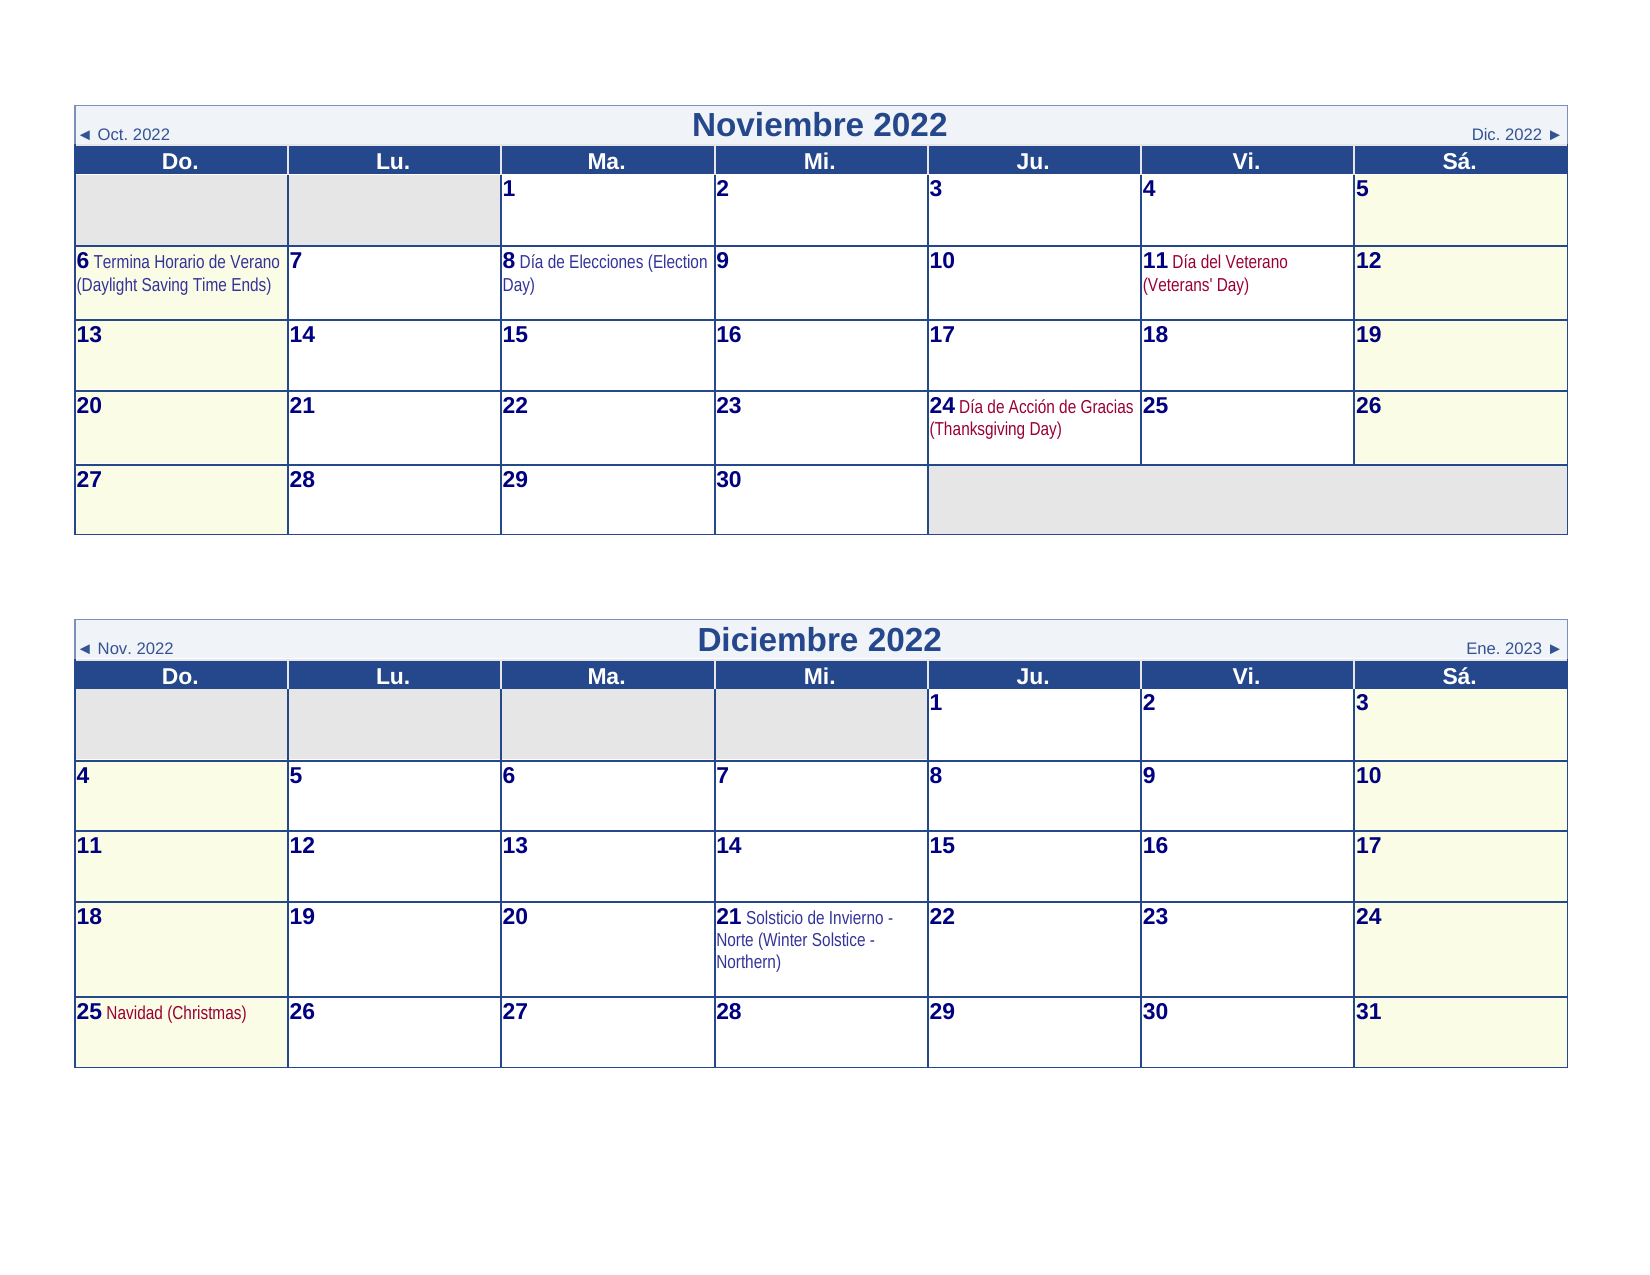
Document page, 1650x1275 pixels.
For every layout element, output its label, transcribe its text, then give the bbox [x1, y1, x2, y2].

table_cell 3 [929, 175, 1140, 245]
table_cell 12 [1355, 247, 1567, 319]
table_cell 1 [929, 689, 1140, 759]
table_cell 17 [1355, 832, 1567, 901]
table_cell 9 [1142, 762, 1353, 830]
table_cell 31 [1355, 998, 1567, 1067]
table_cell Do. [76, 146, 287, 174]
table_cell [76, 689, 287, 759]
table_cell 30 [1142, 998, 1353, 1067]
table_cell [289, 689, 500, 759]
table_cell Ju. [929, 661, 1140, 689]
table_cell 19 [289, 903, 500, 996]
table_cell 22 [502, 392, 714, 463]
table_cell 30 [716, 466, 927, 534]
table_cell Ju. [929, 146, 1140, 174]
table_cell Sá. [1355, 661, 1567, 689]
table_cell [76, 175, 287, 245]
table_cell 15 [502, 321, 714, 389]
table_cell 5 [289, 762, 500, 830]
table_cell 8 Día de Elecciones (Election Day) [502, 247, 714, 319]
table_cell 29 [929, 998, 1140, 1067]
table_cell 8 [929, 762, 1140, 830]
table_cell 21 [289, 392, 500, 463]
table_cell [929, 466, 1567, 534]
table_cell Sá. [1355, 146, 1567, 174]
table_cell 25 [1142, 392, 1353, 463]
table_cell 2 [716, 175, 927, 245]
table_cell 16 [1142, 832, 1353, 901]
table_cell Lu. [289, 146, 500, 174]
table_cell 22 [929, 903, 1140, 996]
table_cell 7 [289, 247, 500, 319]
table_cell 9 [716, 247, 927, 319]
table_cell 11 [76, 832, 287, 901]
table_cell 7 [716, 762, 927, 830]
table_cell 23 [716, 392, 927, 463]
table_cell 10 [1355, 762, 1567, 830]
table_cell 19 [1355, 321, 1567, 389]
table_cell 10 [929, 247, 1140, 319]
table_cell [289, 175, 500, 245]
table_cell 29 [502, 466, 714, 534]
table_cell 6 Termina Horario de Verano (Daylight Saving Time Ends) [76, 247, 287, 319]
table_cell Ma. [502, 661, 714, 689]
table_cell 14 [716, 832, 927, 901]
table_header Ene. 2023 ► [1354, 620, 1567, 658]
table_cell 18 [76, 903, 287, 996]
table_cell 17 [929, 321, 1140, 389]
table_cell 27 [76, 466, 287, 534]
table_cell 5 [1355, 175, 1567, 245]
table_cell 20 [502, 903, 714, 996]
table_cell Ma. [502, 146, 714, 174]
table_cell 15 [929, 832, 1140, 901]
table_cell 23 [1142, 903, 1353, 996]
table_cell Do. [76, 661, 287, 689]
table_cell 28 [289, 466, 500, 534]
table_header Diciembre 2022 [288, 620, 1354, 658]
table_cell 3 [1355, 689, 1567, 759]
table_cell Vi. [1142, 146, 1353, 174]
table_cell 20 [76, 392, 287, 463]
table_cell 21 Solsticio de Invierno - Norte (Winter Solstice - Northern) [716, 903, 927, 996]
table_cell 11 Día del Veterano (Veterans' Day) [1142, 247, 1353, 319]
table_cell 24 [1355, 903, 1567, 996]
table_cell 1 [502, 175, 714, 245]
table_cell Vi. [1142, 661, 1353, 689]
table_cell 14 [289, 321, 500, 389]
table_cell Mi. [716, 661, 927, 689]
table_cell 2 [1142, 689, 1353, 759]
table_cell 16 [716, 321, 927, 389]
table_cell 27 [502, 998, 714, 1067]
table_cell 24 Día de Acción de Gracias (Thanksgiving Day) [929, 392, 1140, 463]
table_cell [502, 689, 714, 759]
table_cell 6 [502, 762, 714, 830]
table_header Noviembre 2022 [288, 106, 1354, 144]
table_cell 4 [1142, 175, 1353, 245]
table_cell [716, 689, 927, 759]
table_cell 26 [289, 998, 500, 1067]
table_cell Lu. [289, 661, 500, 689]
table_header ◄ Oct. 2022 [76, 106, 288, 144]
table_cell Mi. [716, 146, 927, 174]
table_cell 25 Navidad (Christmas) [76, 998, 287, 1067]
table_cell 13 [76, 321, 287, 389]
table_cell 13 [502, 832, 714, 901]
table_header ◄ Nov. 2022 [76, 620, 288, 658]
table_cell 4 [76, 762, 287, 830]
table_cell 28 [716, 998, 927, 1067]
table_cell 26 [1355, 392, 1567, 463]
table_cell 18 [1142, 321, 1353, 389]
table_header Dic. 2022 ► [1354, 106, 1567, 144]
table_cell 12 [289, 832, 500, 901]
